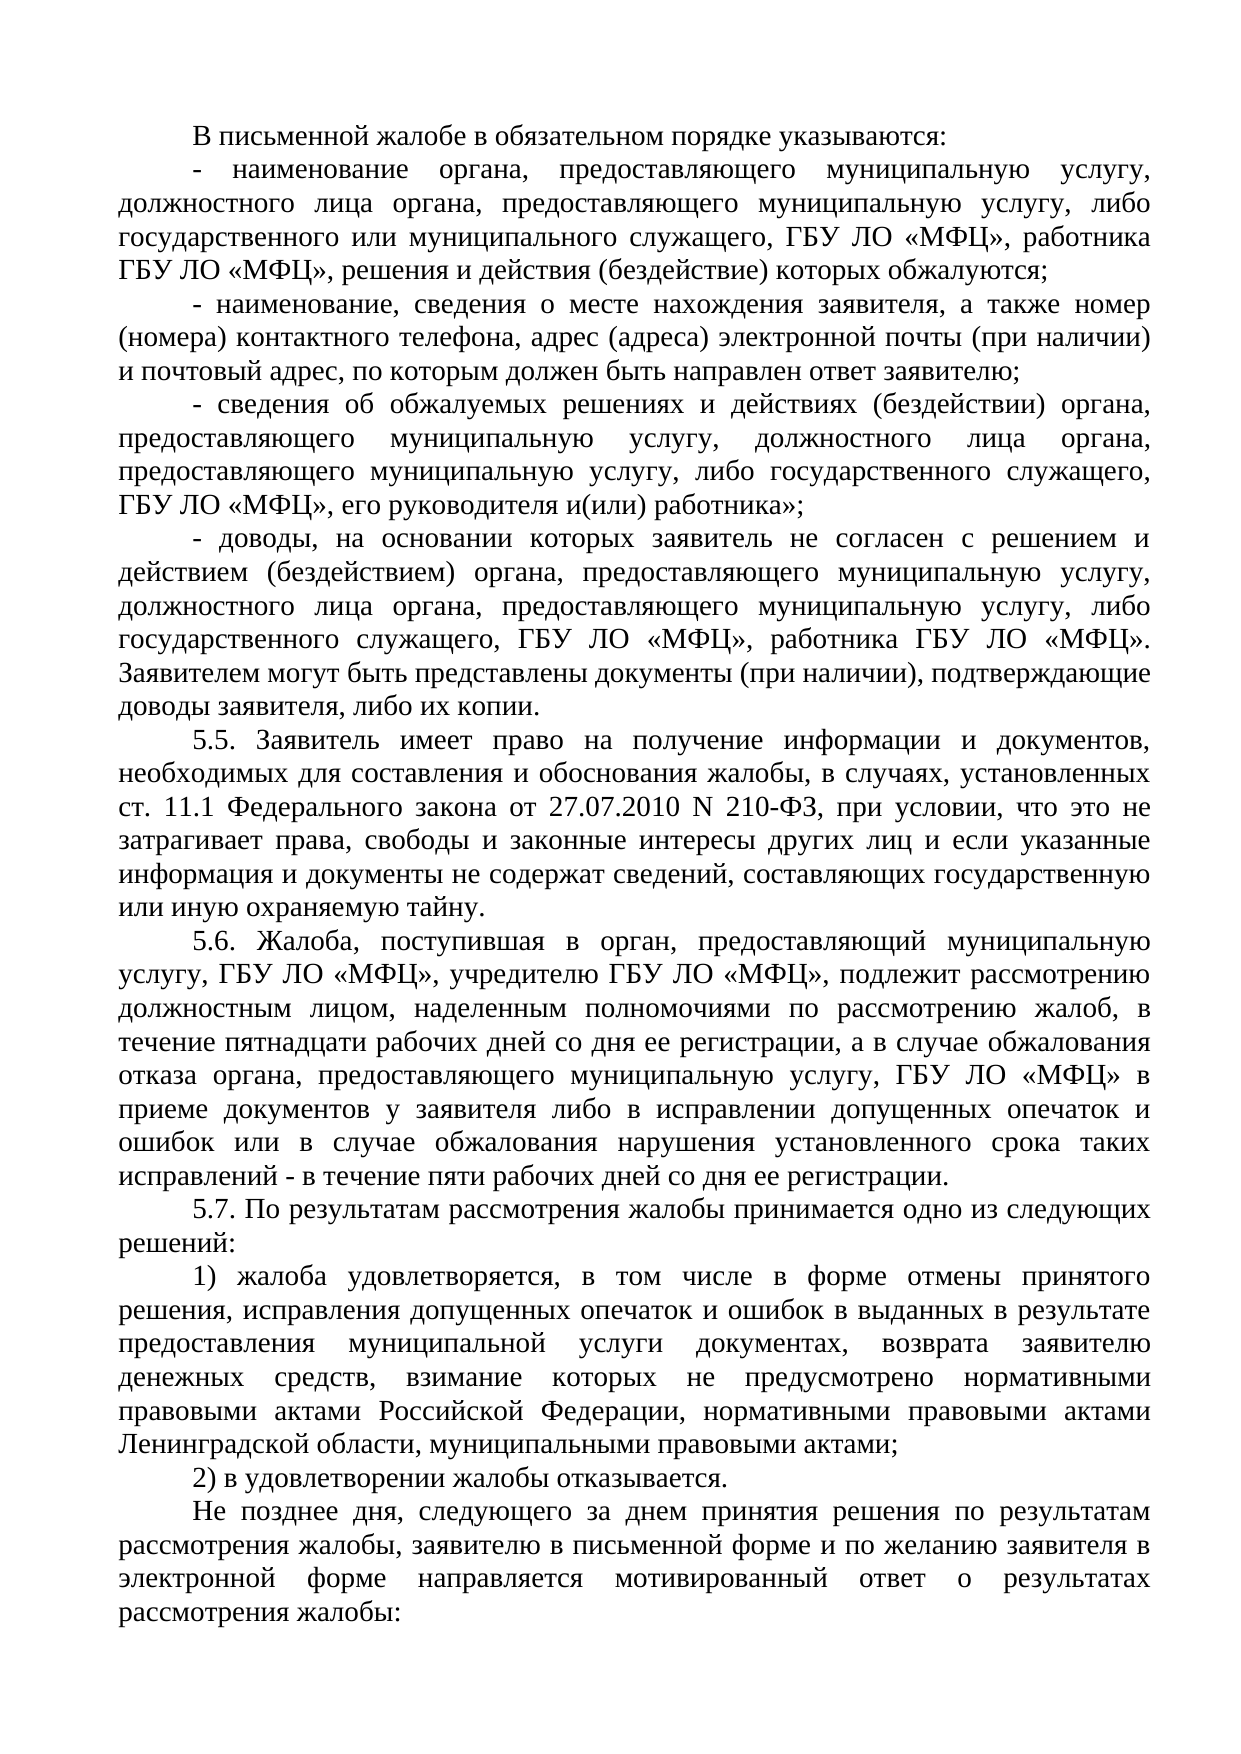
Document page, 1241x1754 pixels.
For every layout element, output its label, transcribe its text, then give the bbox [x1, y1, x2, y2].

text 1) жалоба удовлетворяется, в том числе в форме отмены принятого решения, исправления допущенных опечаток и ошибок в выданных в результате предоставления муниципальной услуги документах, возврата заявителю денежных средств, взимание которых не предусмотрено нормативными правовыми актами Российской Федерации, нормативными правовыми актами Ленинградской области, муниципальными правовыми актами; [118, 1258, 1152, 1460]
text - наименование органа, предоставляющего муниципальную услугу, должностного лица органа, предоставляющего муниципальную услугу, либо государственного или муниципального служащего, ГБУ ЛО «МФЦ», работника ГБУ ЛО «МФЦ», решения и действия (бездействие) которых обжалуются; [118, 152, 1152, 286]
text В письменной жалобе в обязательном порядке указываются: [118, 118, 1152, 152]
text Не позднее дня, следующего за днем принятия решения по результатам рассмотрения жалобы, заявителю в письменной форме и по желанию заявителя в электронной форме направляется мотивированный ответ о результатах рассмотрения жалобы: [118, 1493, 1152, 1627]
text - сведения об обжалуемых решениях и действиях (бездействии) органа, предоставляющего муниципальную услугу, должностного лица органа, предоставляющего муниципальную услугу, либо государственного служащего, ГБУ ЛО «МФЦ», его руководителя и(или) работника»; [118, 386, 1152, 521]
text 5.6. Жалоба, поступившая в орган, предоставляющий муниципальную услугу, ГБУ ЛО «МФЦ», учредителю ГБУ ЛО «МФЦ», подлежит рассмотрению должностным лицом, наделенным полномочиями по рассмотрению жалоб, в течение пятнадцати рабочих дней со дня ее регистрации, а в случае обжалования отказа органа, предоставляющего муниципальную услугу, ГБУ ЛО «МФЦ» в приеме документов у заявителя либо в исправлении допущенных опечаток и ошибок или в случае обжалования нарушения установленного срока таких исправлений - в течение пяти рабочих дней со дня ее регистрации. [118, 923, 1152, 1191]
text 5.7. По результатам рассмотрения жалобы принимается одно из следующих решений: [118, 1191, 1152, 1258]
text - доводы, на основании которых заявитель не согласен с решением и действием (бездействием) органа, предоставляющего муниципальную услугу, должностного лица органа, предоставляющего муниципальную услугу, либо государственного служащего, ГБУ ЛО «МФЦ», работника ГБУ ЛО «МФЦ». Заявителем могут быть представлены документы (при наличии), подтверждающие доводы заявителя, либо их копии. [118, 521, 1152, 722]
text 2) в удовлетворении жалобы отказывается. [118, 1460, 1152, 1493]
text - наименование, сведения о месте нахождения заявителя, а также номер (номера) контактного телефона, адрес (адреса) электронной почты (при наличии) и почтовый адрес, по которым должен быть направлен ответ заявителю; [118, 286, 1152, 386]
text 5.5. Заявитель имеет право на получение информации и документов, необходимых для составления и обоснования жалобы, в случаях, установленных ст. 11.1 Федерального закона от 27.07.2010 N 210-ФЗ, при условии, что это не затрагивает права, свободы и законные интересы других лиц и если указанные информация и документы не содержат сведений, составляющих государственную или иную охраняемую тайну. [118, 722, 1152, 923]
